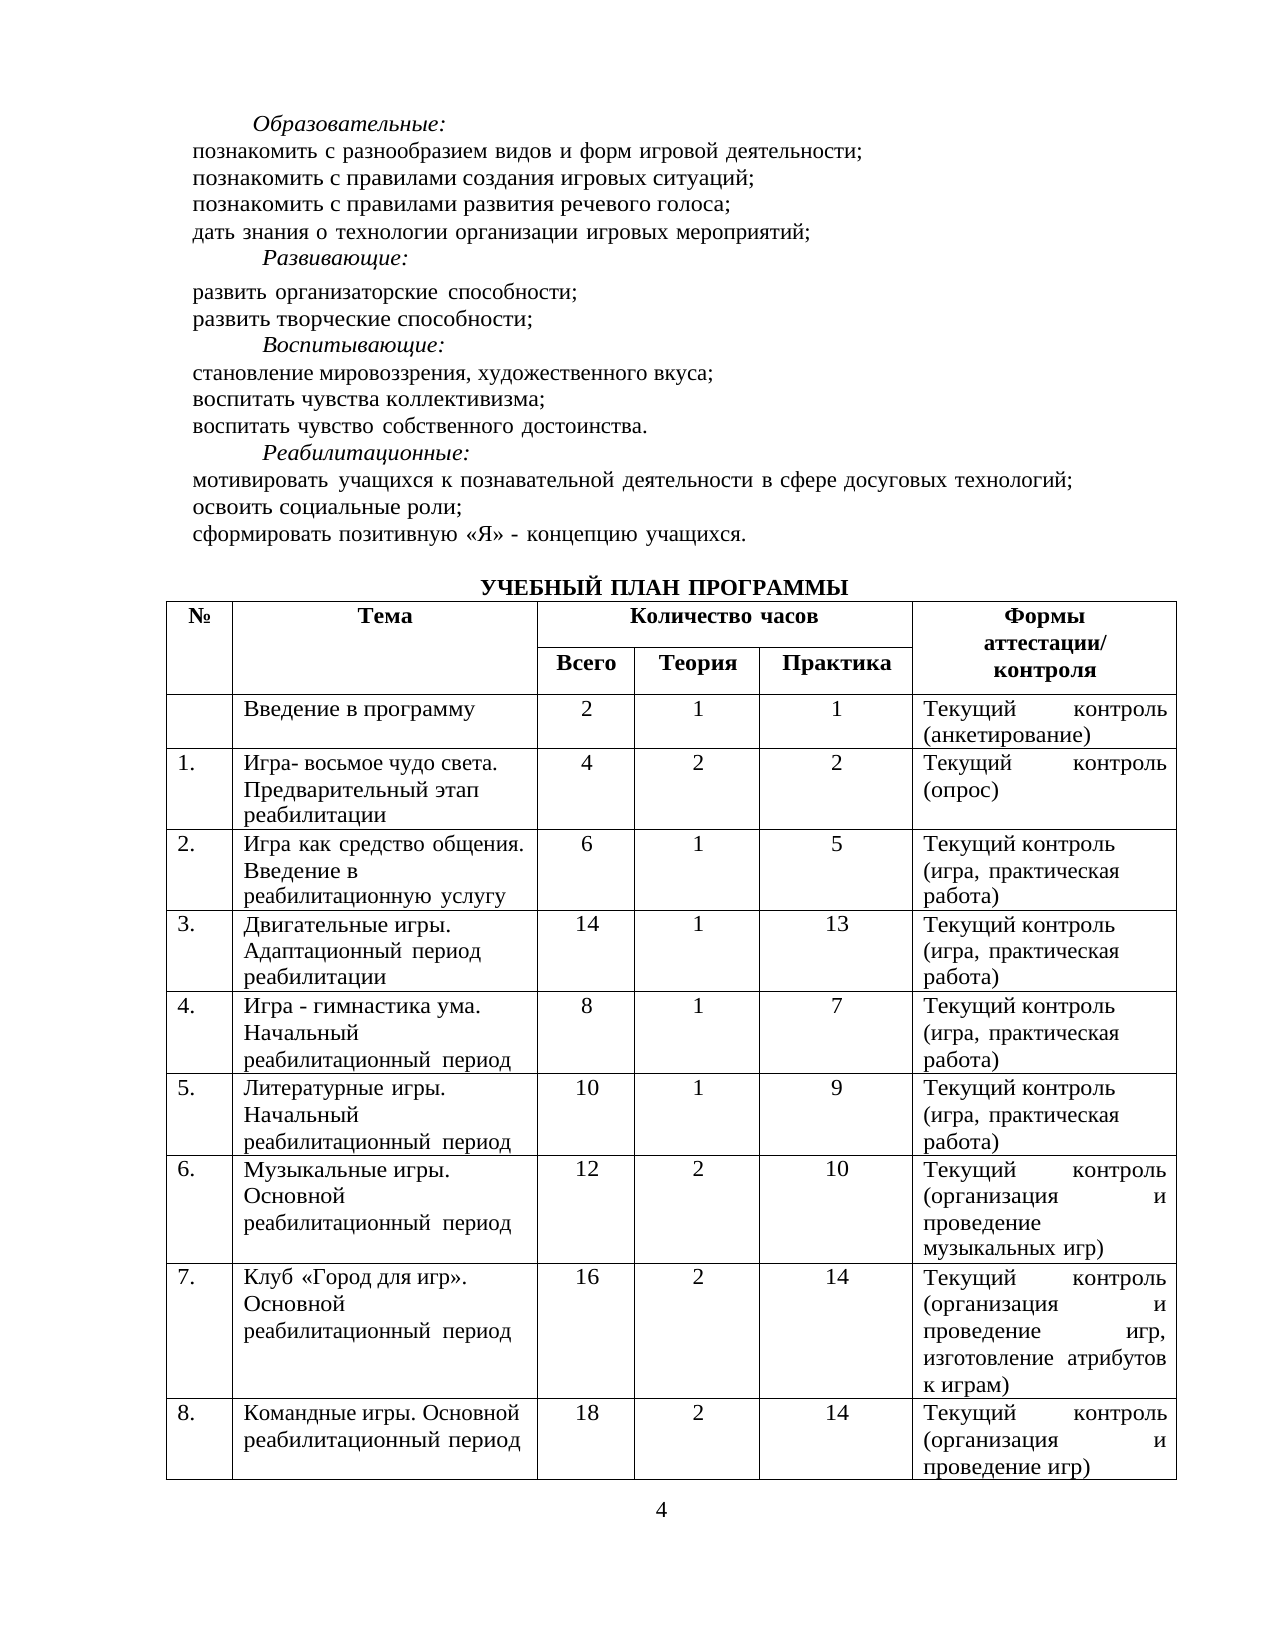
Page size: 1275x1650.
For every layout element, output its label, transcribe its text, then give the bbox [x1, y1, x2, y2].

table_cell 10 [760, 1156, 912, 1263]
table_cell 10 [538, 1074, 634, 1155]
table_cell 6 [538, 830, 634, 910]
table_cell контроль [1066, 749, 1176, 829]
table_cell 7 [760, 992, 912, 1073]
table_cell 2. [167, 830, 232, 910]
table_cell Введение в программу [233, 695, 537, 748]
table_cell Литературные игры. Начальный реабилитационный период [233, 1074, 537, 1155]
table_cell 14 [760, 1399, 912, 1479]
table_cell 2 [635, 749, 759, 829]
text становление мировоззрения, художественного вкуса; воспитать чувства коллективизма; [192, 358, 727, 411]
text Воспитывающие: [262, 332, 1204, 357]
table_header Формы аттестации/ контроля [913, 602, 1176, 694]
table_cell 1. [167, 749, 232, 829]
table_cell 1 [635, 992, 759, 1073]
table_header Тема [233, 602, 537, 694]
table_cell 2 [760, 749, 912, 829]
table_cell Текущий контроль (игра, практическая работа) [913, 911, 1176, 991]
text Образовательные: [192, 110, 1204, 137]
text мотивировать учащихся к познавательной деятельности в сфере досуговых технологий; освоить социальные роли; [192, 467, 1135, 519]
table_cell 13 [760, 911, 912, 991]
table_cell 1 [760, 695, 912, 748]
table_header № [167, 602, 232, 694]
table_cell [167, 695, 232, 748]
table_cell Практика [760, 648, 912, 694]
table_cell 12 [538, 1156, 634, 1263]
table_cell 4. [167, 992, 232, 1073]
table_cell Командные игры. Основной реабилитационный период [233, 1399, 537, 1479]
table_cell 2 [635, 1399, 759, 1479]
table_cell 1 [635, 911, 759, 991]
text воспитать чувство собственного достоинства. [192, 413, 1204, 439]
table_cell 8 [538, 992, 634, 1073]
text Развивающие: [262, 244, 1204, 271]
table_cell 5. [167, 1074, 232, 1155]
table_cell 8. [167, 1399, 232, 1479]
table_cell 14 [538, 911, 634, 991]
table_cell 4 [538, 749, 634, 829]
table_cell Игра как средство общения. Введение в реабилитационную услугу [233, 830, 537, 910]
table_cell Текущий контроль (организация и проведение музыкальных игр) [913, 1156, 1176, 1263]
table_cell Текущий контроль (анкетирование) [913, 695, 1176, 748]
table_cell Клуб «Город для игр». Основной реабилитационный период [233, 1264, 537, 1398]
table_cell Текущий контроль (игра, практическая работа) [913, 992, 1176, 1073]
table_cell 1 [635, 695, 759, 748]
text познакомить с разнообразием видов и форм игровой деятельности; познакомить с правилами создания игровых ситуаций; познакомить с правилами развития речевого голоса; [192, 137, 870, 217]
table_cell 2 [538, 695, 634, 748]
text сформировать позитивную «Я» - концепцию учащихся. [192, 520, 1204, 546]
table_cell 2 [635, 1156, 759, 1263]
table_cell Текущий (опрос) [913, 749, 1066, 829]
table_cell 9 [760, 1074, 912, 1155]
table_cell 1 [635, 830, 759, 910]
table_cell Игра- восьмое чудо света. Предварительный этап реабилитации [233, 749, 537, 829]
table_cell 6. [167, 1156, 232, 1263]
table_cell 2 [635, 1264, 759, 1398]
table_cell Текущий контроль (игра, практическая работа) [913, 830, 1176, 910]
table_cell 16 [538, 1264, 634, 1398]
text Реабилитационные: [262, 439, 1204, 465]
table_cell Текущий контроль (организация и проведение игр) [913, 1399, 1176, 1479]
subtitle УЧЕБНЫЙ ПЛАН ПРОГРАММЫ [248, 574, 1080, 601]
table_cell 3. [167, 911, 232, 991]
table_cell Текущий контроль (организация и проведение игр, изготовление атрибутов к играм) [913, 1264, 1176, 1398]
text развить организаторские способности; развить творческие способности; [192, 278, 636, 331]
table_cell Всего [538, 648, 634, 694]
table_cell 18 [538, 1399, 634, 1479]
table_cell 5 [760, 830, 912, 910]
table_cell Игра - гимнастика ума. Начальный реабилитационный период [233, 992, 537, 1073]
table_header Количество часов [538, 602, 912, 647]
table_cell Двигательные игры. Адаптационный период реабилитации [233, 911, 537, 991]
table_cell 7. [167, 1264, 232, 1398]
table_cell Теория [635, 648, 759, 694]
table_cell 1 [635, 1074, 759, 1155]
text дать знания о технологии организации игровых мероприятий; [192, 218, 1204, 244]
table_cell Текущий контроль (игра, практическая работа) [913, 1074, 1176, 1155]
table_cell Музыкальные игры. Основной реабилитационный период [233, 1156, 537, 1263]
table_cell 14 [760, 1264, 912, 1398]
